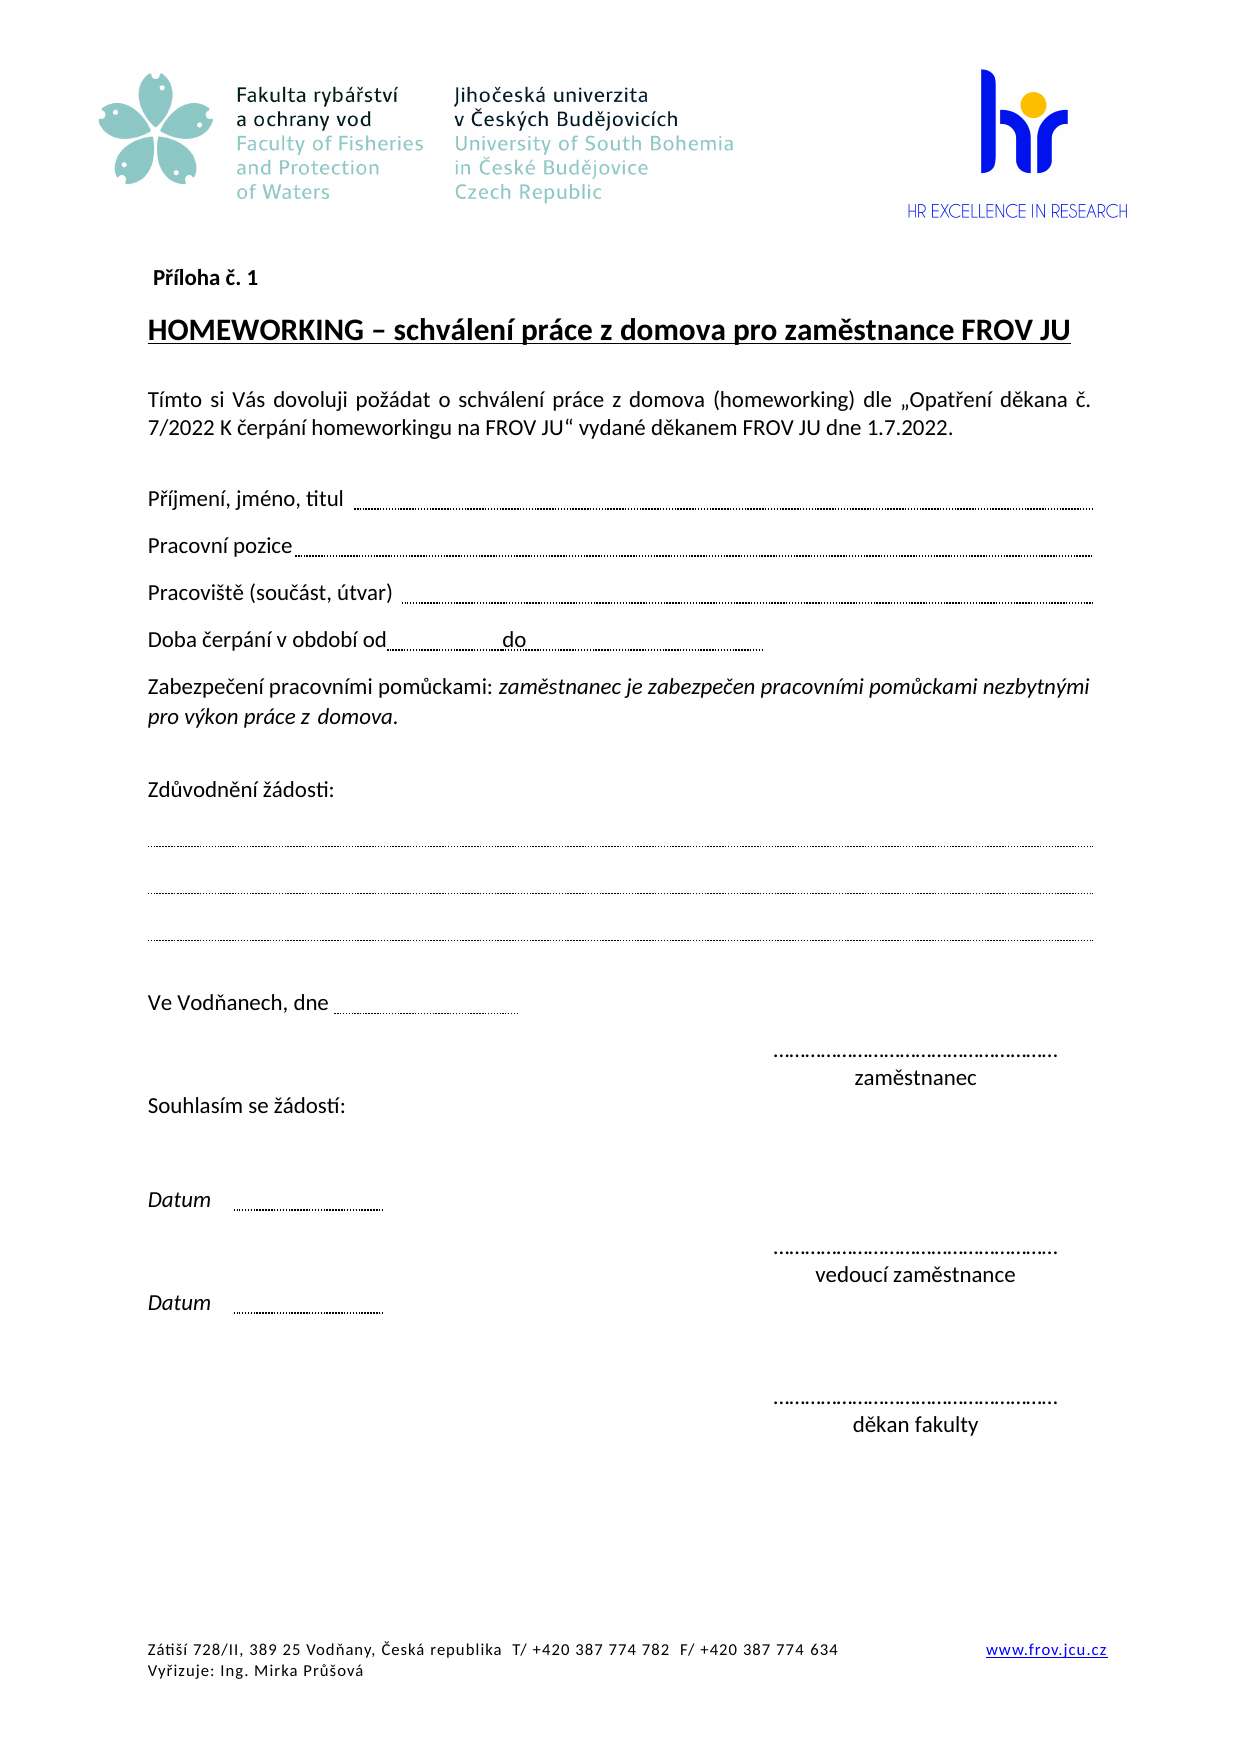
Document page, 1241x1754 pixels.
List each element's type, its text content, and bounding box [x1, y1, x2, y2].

text Datum [148, 1185, 1093, 1213]
picture [895, 53, 1141, 246]
text Tímto si Vás dovoluji požádat o schválení práce z domova (homeworking) dle „Opatření děkana č. 7/2022 K čerpání homeworkingu na FROV JU“ vydané děkanem FROV JU dne 1.7.2022. [148, 386, 1093, 442]
text Příloha č. 1 [148, 263, 1093, 291]
text ……………………………………………… [738, 1035, 1093, 1063]
text HOMEWORKING – schválení práce z domova pro zaměstnance FROV JU [148, 310, 1093, 348]
text Pracoviště (součást, útvar) [148, 578, 1093, 606]
text Doba čerpání v období od do [148, 625, 1093, 653]
text ……………………………………………… [738, 1232, 1093, 1260]
text Příjmení, jméno, titul [148, 484, 1093, 512]
text Zdůvodnění žádosti: [148, 775, 1093, 803]
text zaměstnanec [738, 1063, 1093, 1091]
text Pracovní pozice [148, 531, 1093, 559]
text ……………………………………………… [738, 1382, 1093, 1410]
text Datum [148, 1288, 1093, 1316]
text Souhlasím se žádostí: [148, 1091, 1093, 1119]
text Ve Vodňanech, dne [148, 988, 1093, 1016]
text vedoucí zaměstnance [738, 1260, 1093, 1288]
text Zabezpečení pracovními pomůckami: zaměstnanec je zabezpečen pracovními pomůckami nezbytnými pro výkon práce z domova. [148, 672, 1093, 730]
picture [98, 73, 752, 207]
text děkan fakulty [738, 1410, 1093, 1438]
